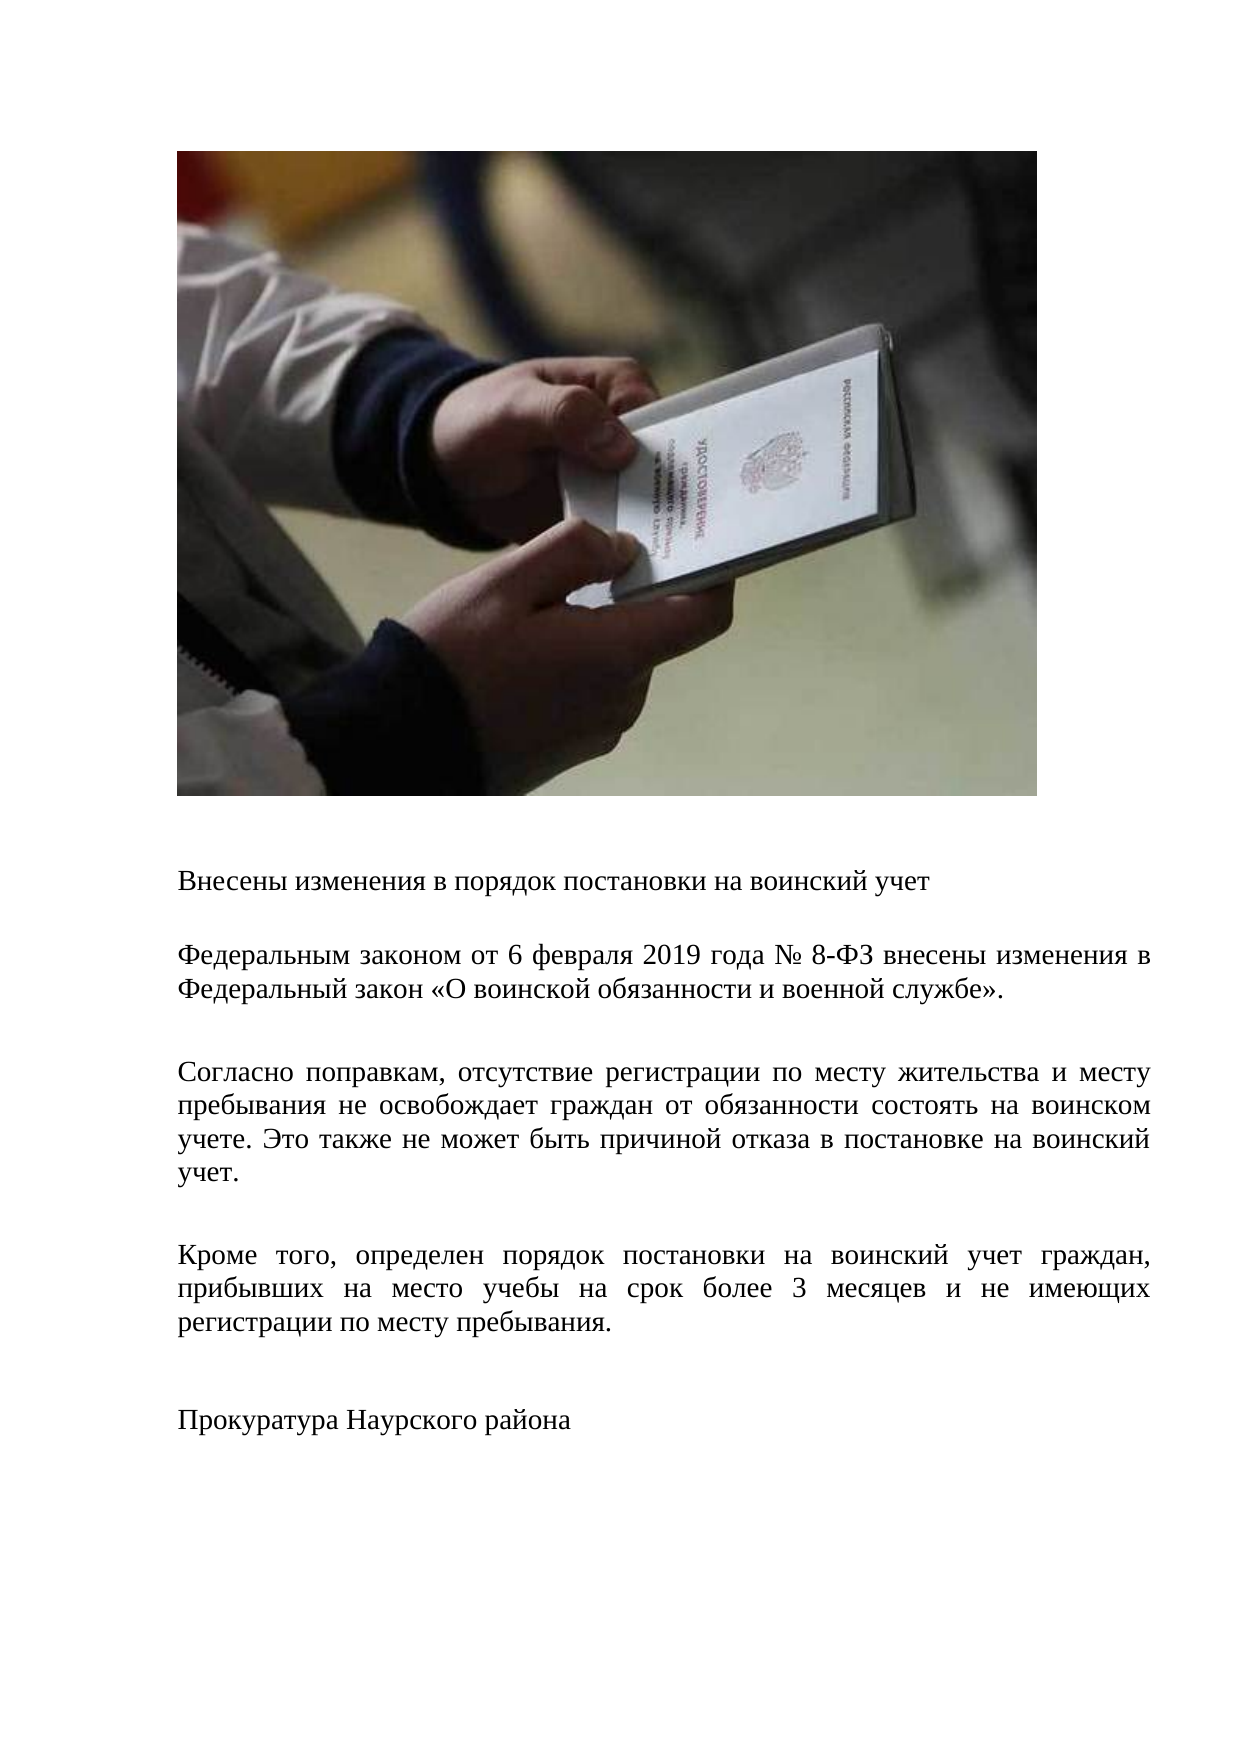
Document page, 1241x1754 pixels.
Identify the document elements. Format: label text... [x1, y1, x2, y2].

text Внесены изменения в порядок постановки на воинский учет [177, 863, 1152, 896]
picture [177, 151, 1037, 796]
text Федеральным законом от 6 февраля 2019 года № 8-ФЗ внесены изменения в Федеральный закон «О воинской обязанности и военной службе». [177, 937, 1152, 1004]
text Согласно поправкам, отсутствие регистрации по месту жительства и месту пребывания не освобождает граждан от обязанности состоять на воинском учете. Это также не может быть причиной отказа в постановке на воинский учет. [177, 1054, 1152, 1188]
text Кроме того, определен порядок постановки на воинский учет граждан, прибывших на место учебы на срок более 3 месяцев и не имеющих регистрации по месту пребывания. [177, 1237, 1152, 1338]
text Прокуратура Наурского района [177, 1402, 1152, 1436]
